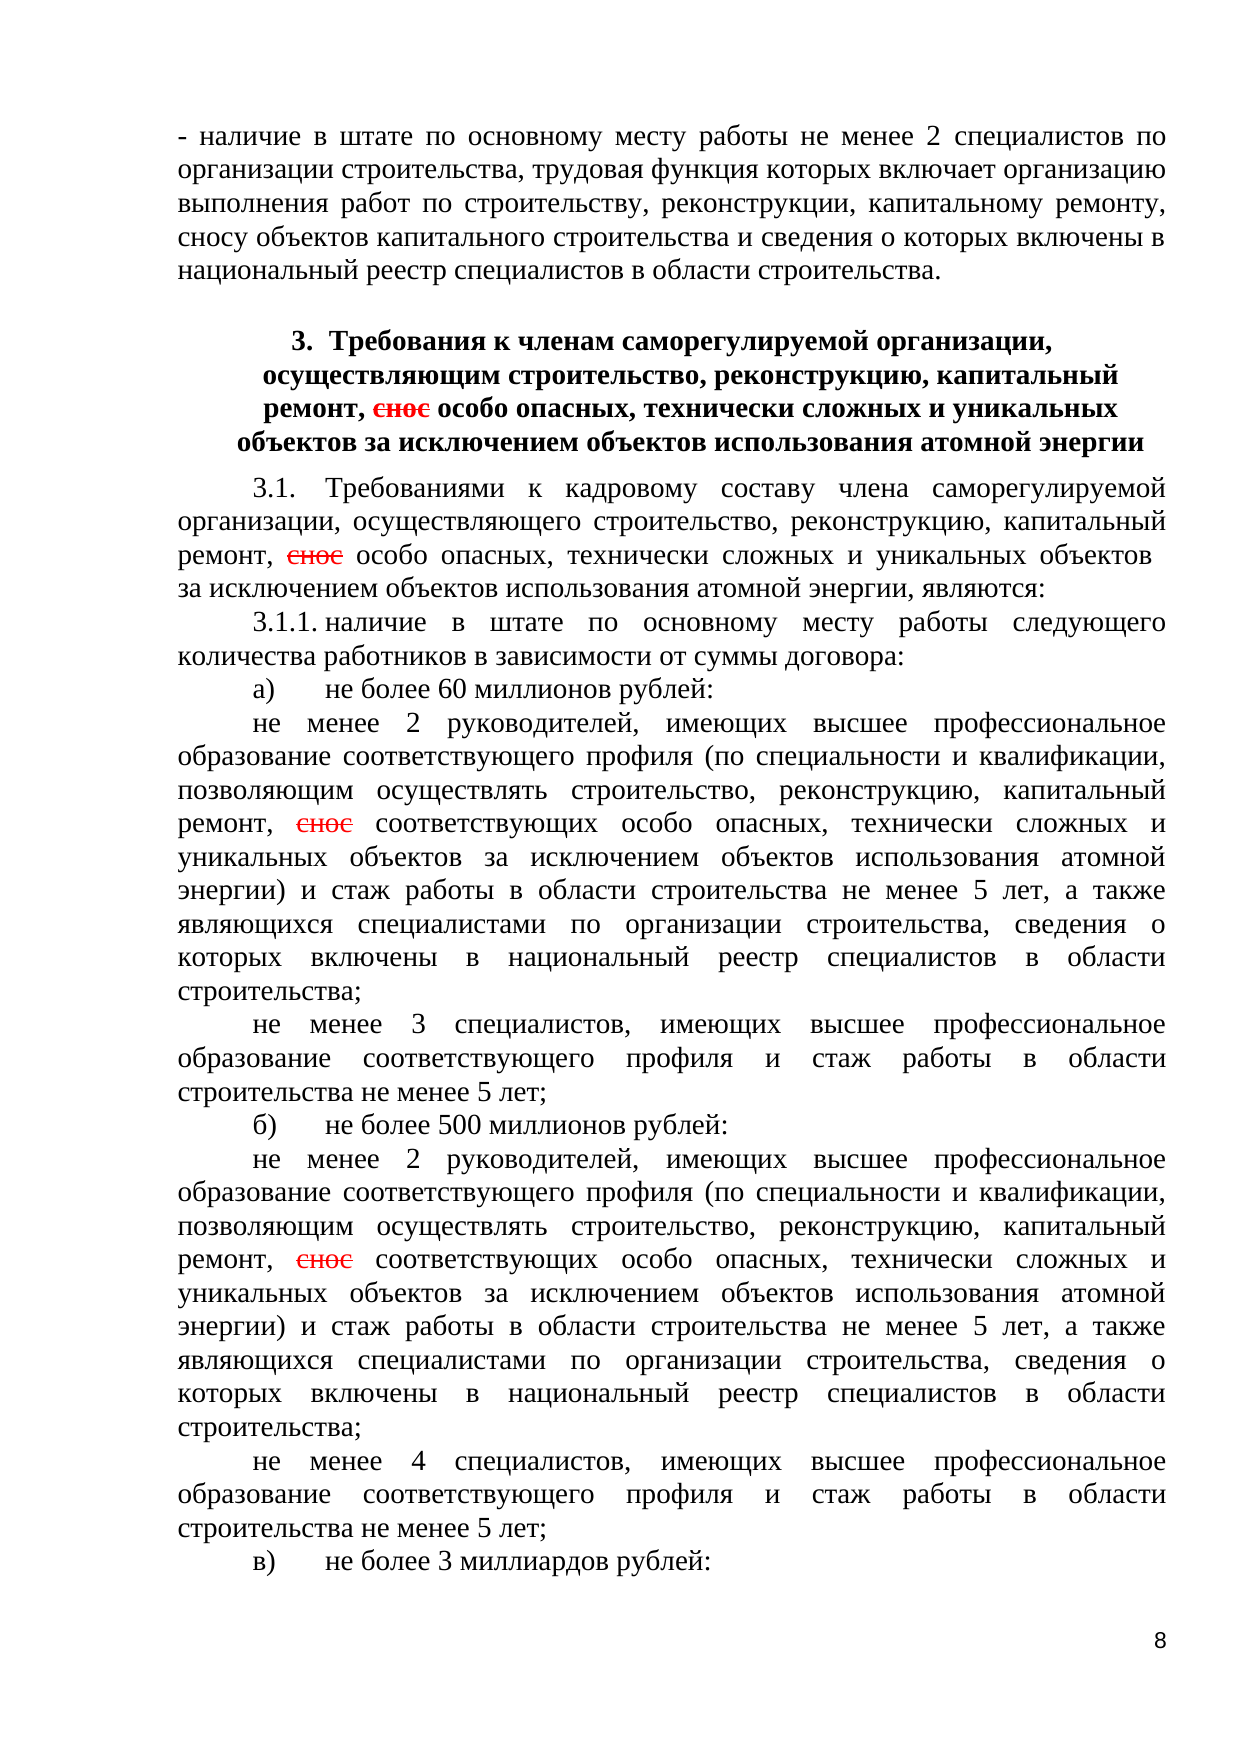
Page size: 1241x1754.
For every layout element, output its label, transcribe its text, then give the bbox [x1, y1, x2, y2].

list Требованиями к кадровому составу члена саморегулируемой организации, осуществляющего строительство, реконструкцию, капитальный ремонт, снос особо опасных, технически сложных и уникальных объектов за исключением объектов использования атомной энергии, являются: [177, 470, 1167, 604]
text не менее 3 специалистов, имеющих высшее профессиональное образование соответствующего профиля и стаж работы в области строительства не менее 5 лет; [177, 1007, 1167, 1107]
subtitle Требования к членам саморегулируемой организации, осуществляющим строительство, реконструкцию, капитальный ремонт, снос особо опасных, технически сложных и уникальных объектов за исключением объектов использования атомной энергии [177, 323, 1167, 457]
text - наличие в штате по основному месту работы не менее 2 специалистов по организации строительства, трудовая функция которых включает организацию выполнения работ по строительству, реконструкции, капитальному ремонту, сносу объектов капитального строительства и сведения о которых включены в национальный реестр специалистов в области строительства. [177, 118, 1167, 286]
list не более 60 миллионов рублей: [177, 671, 1167, 705]
list не более 500 миллионов рублей: [177, 1107, 1167, 1141]
text не менее 4 специалистов, имеющих высшее профессиональное образование соответствующего профиля и стаж работы в области строительства не менее 5 лет; [177, 1443, 1167, 1543]
list наличие в штате по основному месту работы следующего количества работников в зависимости от суммы договора: [177, 604, 1167, 671]
list не более 3 миллиардов рублей: [177, 1543, 1167, 1577]
